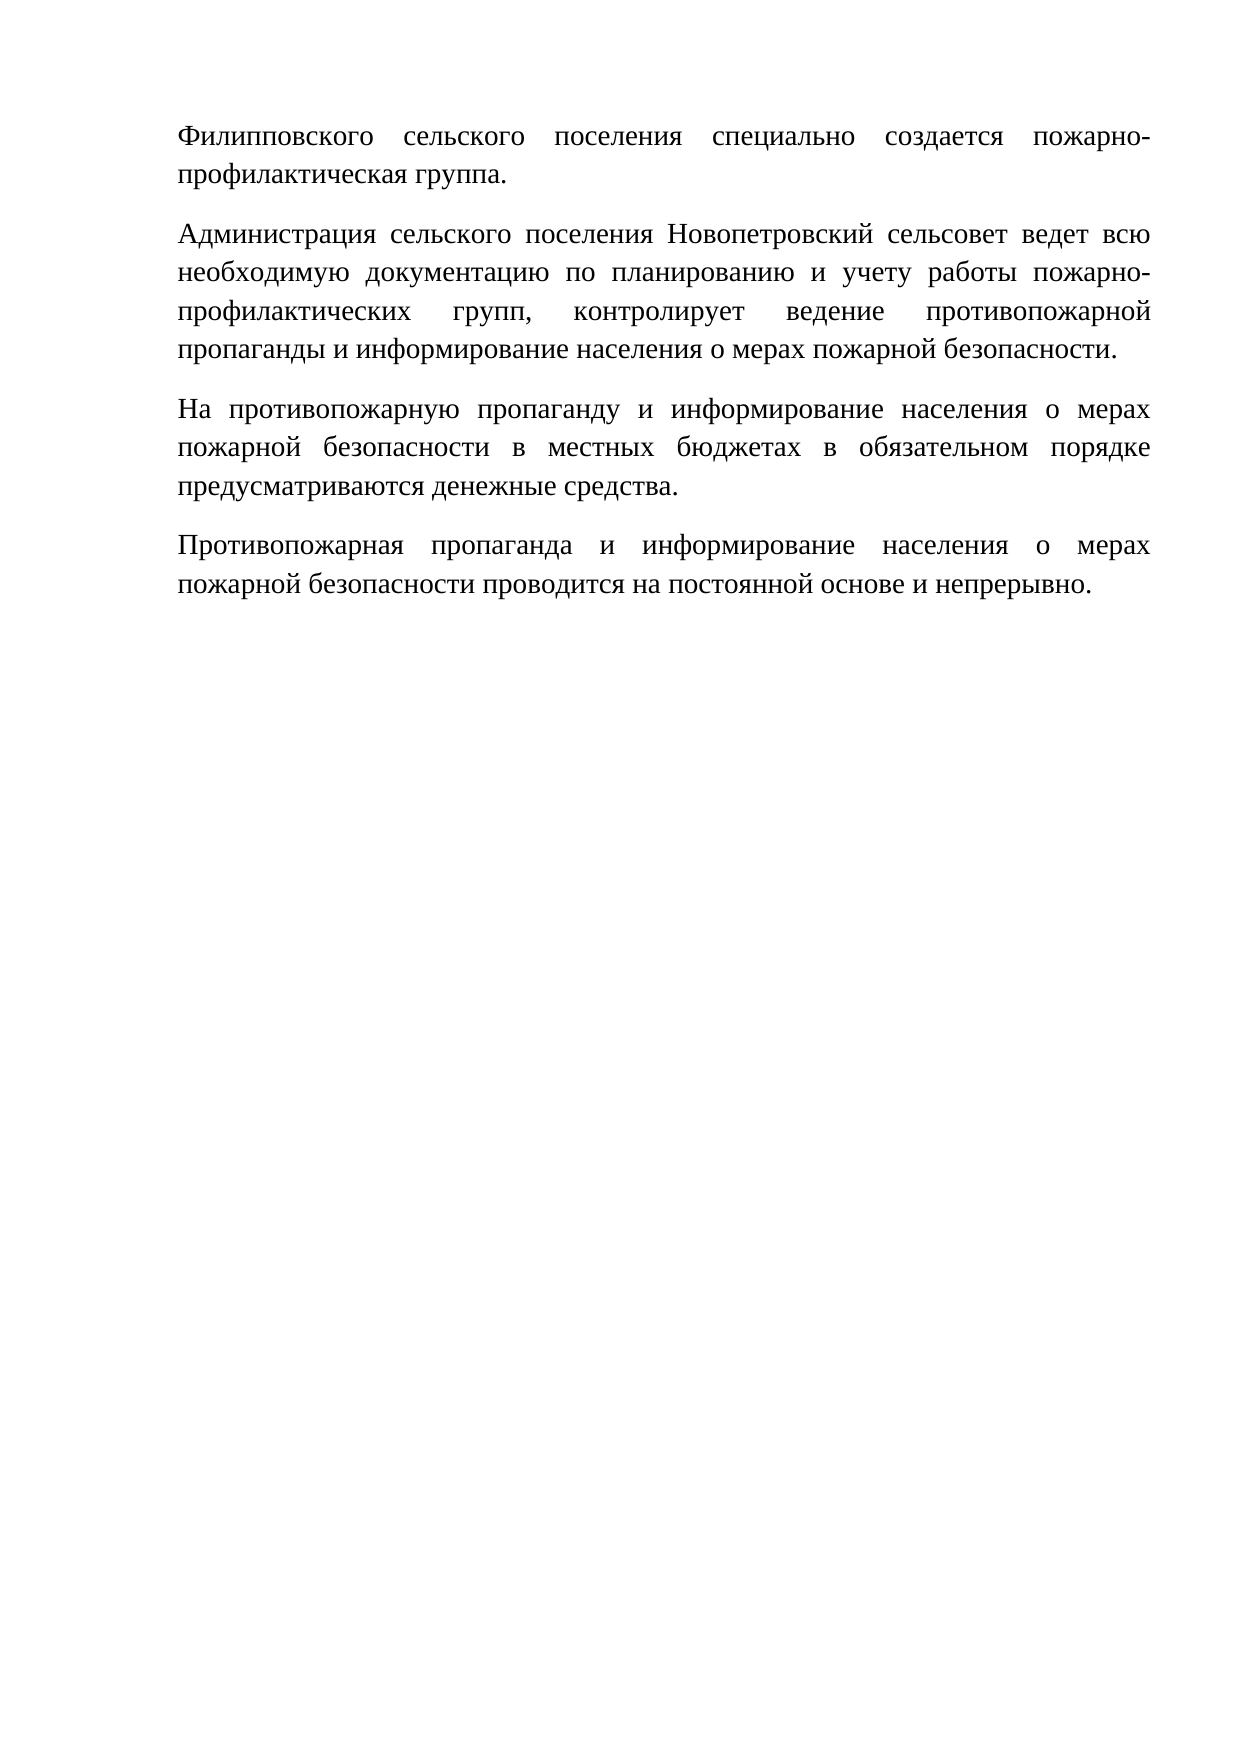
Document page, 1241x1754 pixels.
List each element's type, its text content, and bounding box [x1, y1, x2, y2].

text Администрация сельского поселения Новопетровский сельсовет ведет всю необходимую документацию по планированию и учету работы пожарно-профилактических групп, контролирует ведение противопожарной пропаганды и информирование населения о мерах пожарной безопасности. [177, 216, 1152, 365]
text На противопожарную пропаганду и информирование населения о мерах пожарной безопасности в местных бюджетах в обязательном порядке предусматриваются денежные средства. [177, 391, 1152, 502]
text Противопожарная пропаганда и информирование населения о мерах пожарной безопасности проводится на постоянной основе и непрерывно. [177, 527, 1152, 599]
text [177, 118, 1152, 190]
